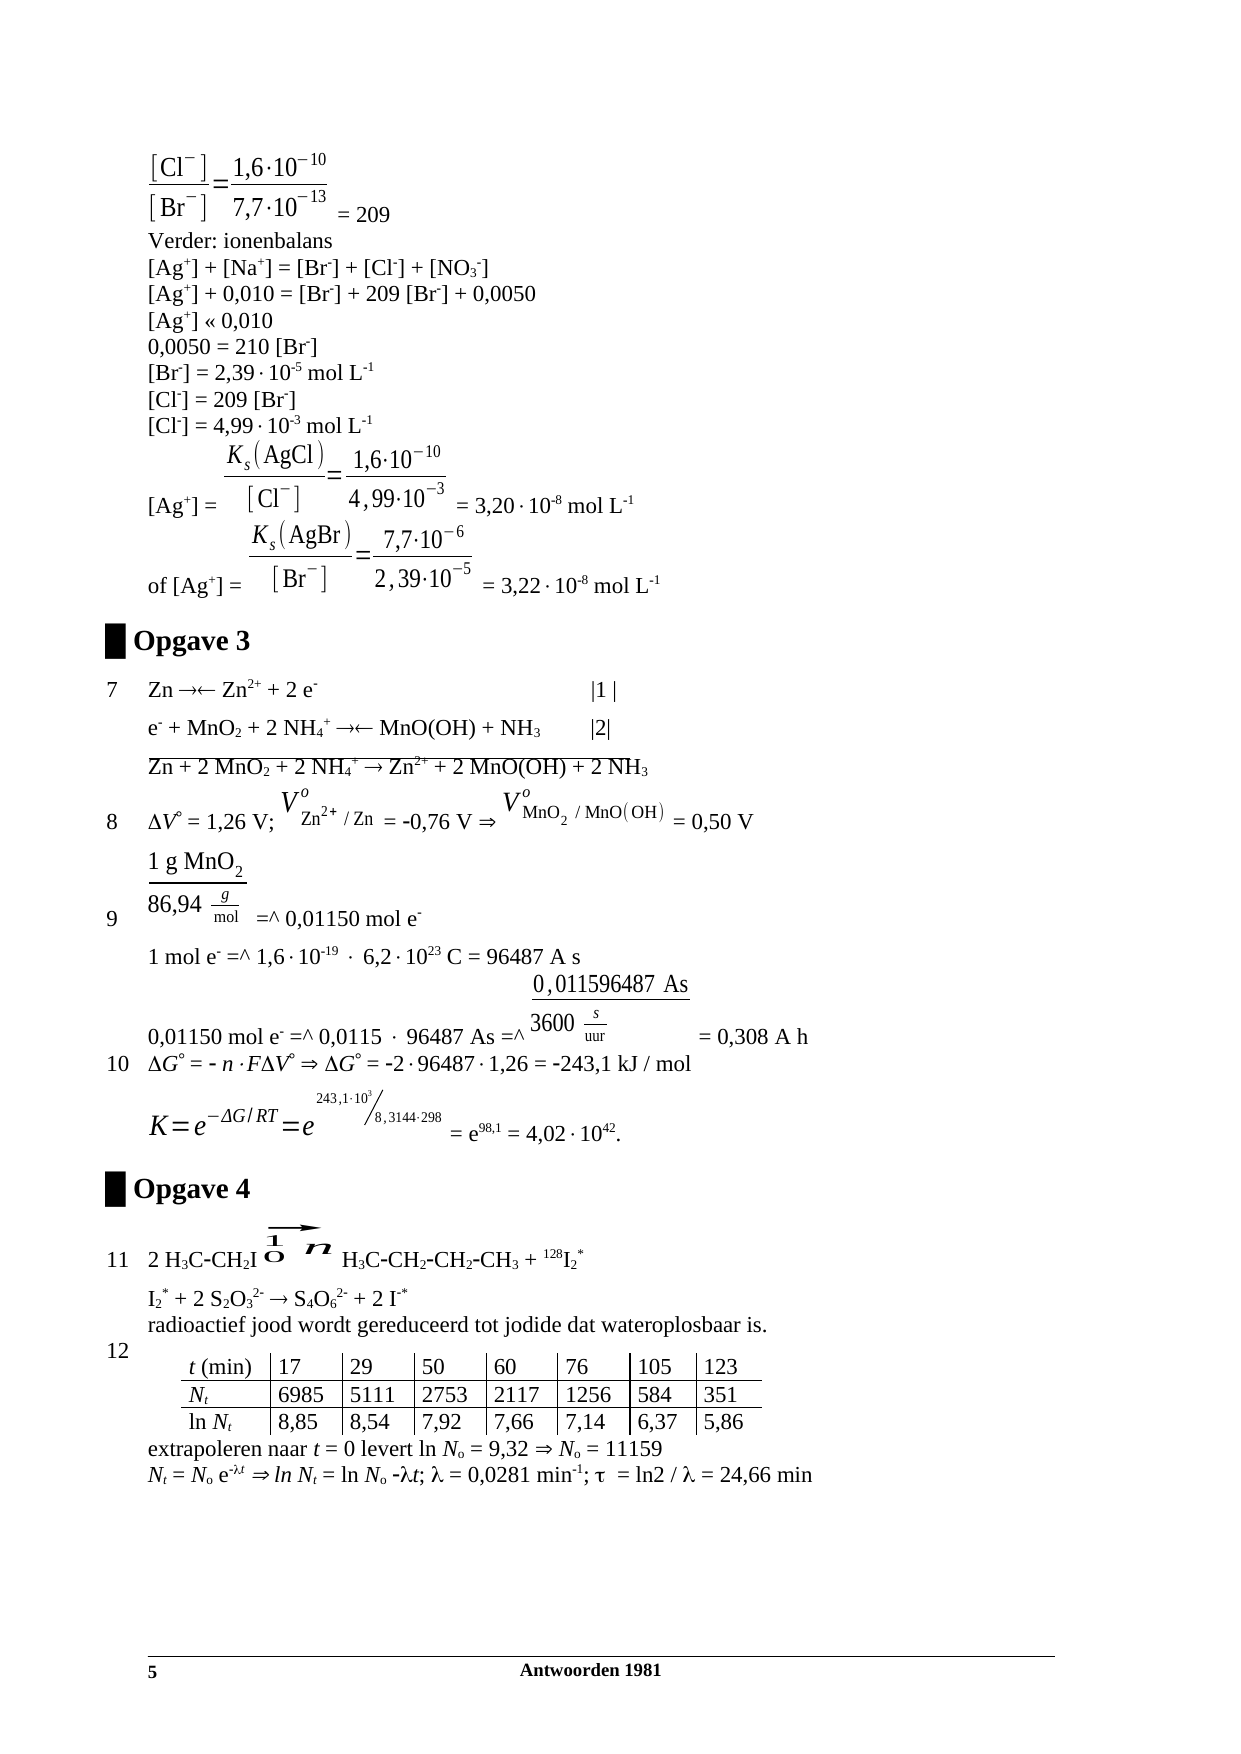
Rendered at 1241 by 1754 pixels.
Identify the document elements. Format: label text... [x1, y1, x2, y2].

text [Ag+] = = 3,20108 mol L1 [148, 438, 1093, 518]
text 1 mol e =^ 1,61019 6,21023 C = 96487 A s [148, 943, 1093, 970]
text radioactief jood wordt gereduceerd tot jodide dat wateroplosbaar is. [148, 1311, 1093, 1337]
text 0,0050 = 210 [Br] [148, 333, 1093, 359]
text I2* + 2 S2O32 S4O62 + 2 I* [148, 1284, 1093, 1311]
text of [Ag+] = = 3,22108 mol L1 [148, 518, 1093, 598]
text e + MnO2 + 2 NH4+ MnO(OH) + NH3 |2| [148, 714, 1093, 741]
text 2 H3CCH2I H3CCH2CH2CH3 + 128I2* [88, 1223, 1093, 1272]
text = e98,1 = 4,021042. [148, 1089, 1093, 1146]
text [Ag+] + [Na+] = [Br] + [Cl] + [NO3] [148, 254, 1093, 280]
text 0,01150 mol e =^ 0,0115 96487 As =^ = 0,308 A h [148, 970, 1093, 1050]
text [Cl] = 209 [Br] [148, 386, 1093, 412]
text Nt = No et ln Nt = ln No t;  = 0,0281 min1; = ln2 /  = 24,66 min [148, 1461, 1093, 1487]
text [Cl] = 4,99103 mol L1 [148, 412, 1093, 438]
text = 209 [148, 148, 1093, 228]
text extrapoleren naar t = 0 levert ln No = 9,32 No = 11159 [148, 1429, 1093, 1461]
text Verder: ionenbalans [148, 228, 1093, 254]
text =^ 0,01150 mol e [88, 847, 1093, 931]
text [Ag+] « 0,010 [148, 307, 1093, 333]
text [Ag+] + 0,010 = [Br] + 209 [Br] + 0,0050 [148, 280, 1093, 307]
text [Br] = 2,39105 mol L1 [148, 359, 1093, 386]
text Zn Zn2+ + 2 e |1 | [88, 676, 1093, 702]
text Zn + 2 MnO2 + 2 NH4+ Zn2+ + 2 MnO(OH) + 2 NH3 [148, 753, 1093, 780]
text V = 1,26 V; = 0,76 V = 0,50 V [88, 780, 1093, 835]
text G = nFV G = 2964871,26 = 243,1 kJ / mol [88, 1050, 1093, 1076]
